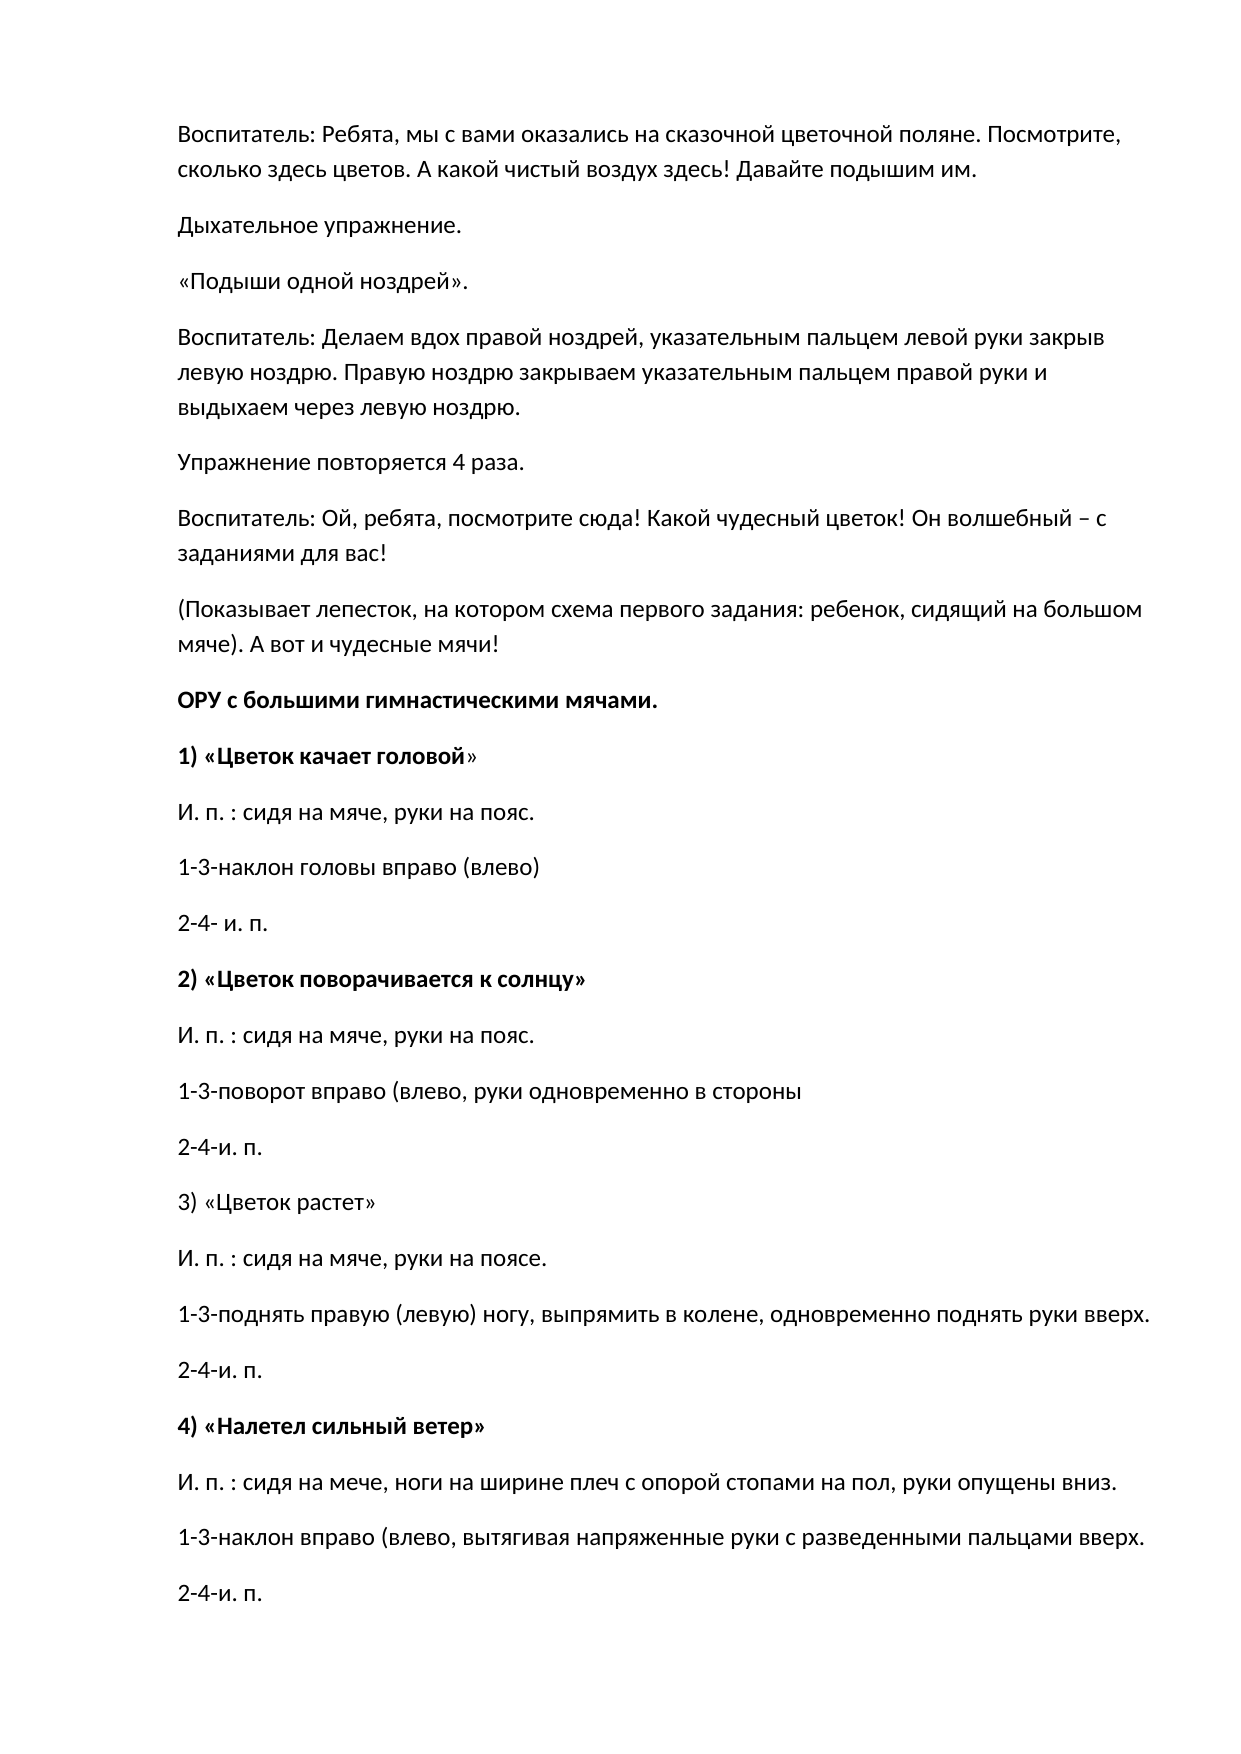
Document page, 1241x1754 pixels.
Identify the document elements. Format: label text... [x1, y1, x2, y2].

text 1-3-поднять правую (левую) ногу, выпрямить в колене, одновременно поднять руки вверх. [177, 1298, 1152, 1329]
text 2-4-и. п. [177, 1577, 1152, 1608]
text 1-3-наклон вправо (влево, вытягивая напряженные руки с разведенными пальцами вверх. [177, 1521, 1152, 1552]
text 2-4-и. п. [177, 1354, 1152, 1384]
text 1-3-поворот вправо (влево, руки одновременно в стороны [177, 1075, 1152, 1105]
text И. п. : сидя на мяче, руки на пояс. [177, 1019, 1152, 1049]
text 2-4- и. п. [177, 907, 1152, 938]
text Дыхательное упражнение. [177, 209, 1152, 239]
text «Подыши одной ноздрей». [177, 265, 1152, 295]
text Воспитатель: Ребята, мы с вами оказались на сказочной цветочной поляне. Посмотрите, сколько здесь цветов. А какой чистый воздух здесь! Давайте подышим им. [177, 118, 1152, 184]
text Воспитатель: Ой, ребята, посмотрите сюда! Какой чудесный цветок! Он волшебный – с заданиями для вас! [177, 502, 1152, 568]
text 1) «Цветок качает головой» [177, 740, 1152, 770]
text И. п. : сидя на мяче, руки на пояс. [177, 796, 1152, 826]
text Воспитатель: Делаем вдох правой ноздрей, указательным пальцем левой руки закрыв левую ноздрю. Правую ноздрю закрываем указательным пальцем правой руки и выдыхаем через левую ноздрю. [177, 321, 1152, 421]
text 2-4-и. п. [177, 1131, 1152, 1161]
text 4) «Налетел сильный ветер» [177, 1410, 1152, 1440]
text (Показывает лепесток, на котором схема первого задания: ребенок, сидящий на большом мяче). А вот и чудесные мячи! [177, 593, 1152, 659]
text 3) «Цветок растет» [177, 1186, 1152, 1217]
text 1-3-наклон головы вправо (влево) [177, 851, 1152, 882]
text И. п. : сидя на мяче, руки на поясе. [177, 1242, 1152, 1273]
text Упражнение повторяется 4 раза. [177, 446, 1152, 477]
text 2) «Цветок поворачивается к солнцу» [177, 963, 1152, 994]
text И. п. : сидя на мече, ноги на ширине плеч с опорой стопами на пол, руки опущены вниз. [177, 1466, 1152, 1496]
text ОРУ с большими гимнастическими мячами. [177, 684, 1152, 714]
